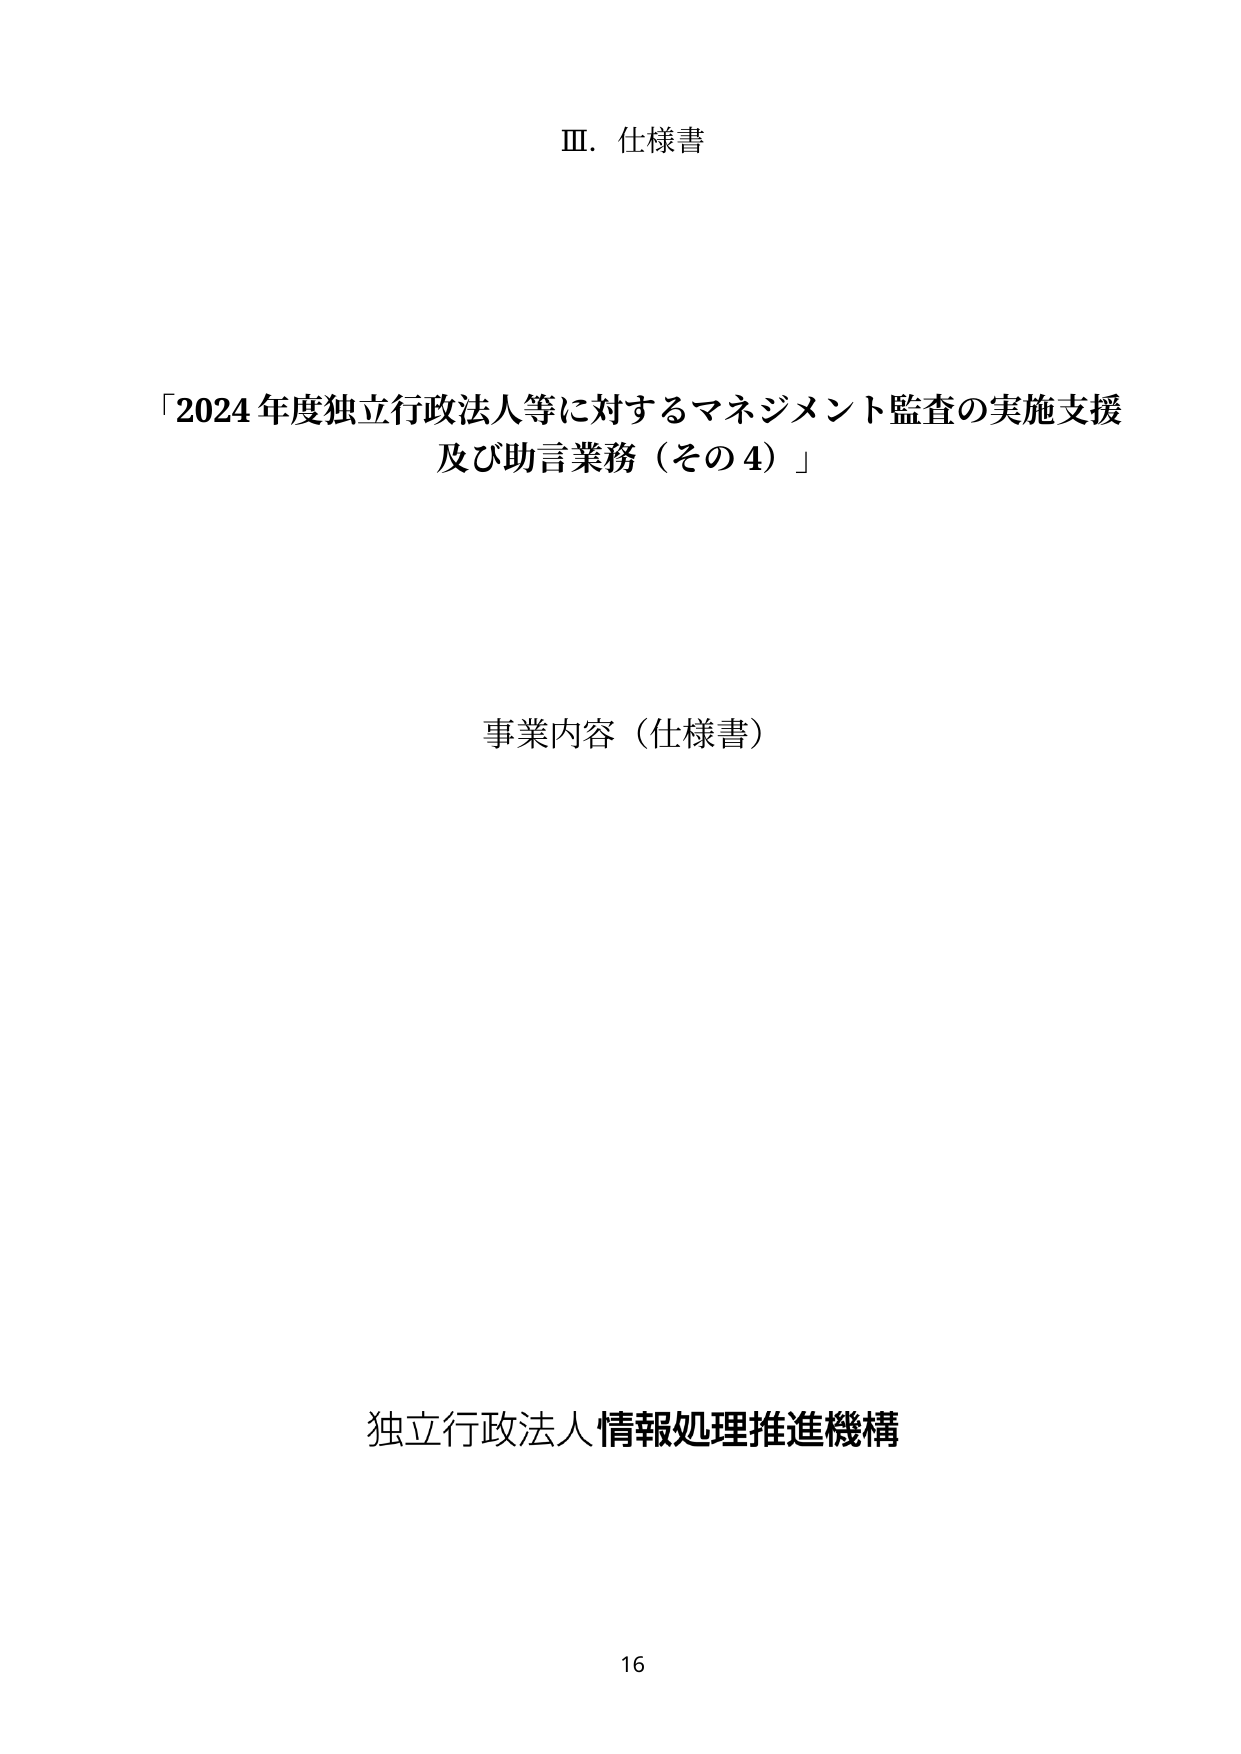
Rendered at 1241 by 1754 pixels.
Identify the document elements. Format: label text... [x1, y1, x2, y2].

text Ⅲ．仕様書 [112, 118, 1153, 160]
text 事業内容（仕様書） [112, 708, 1153, 756]
text 「2024年度独立行政法人等に対するマネジメント監査の実施支援 及び助言業務（その4）」 [112, 384, 1153, 481]
picture [366, 1411, 899, 1447]
